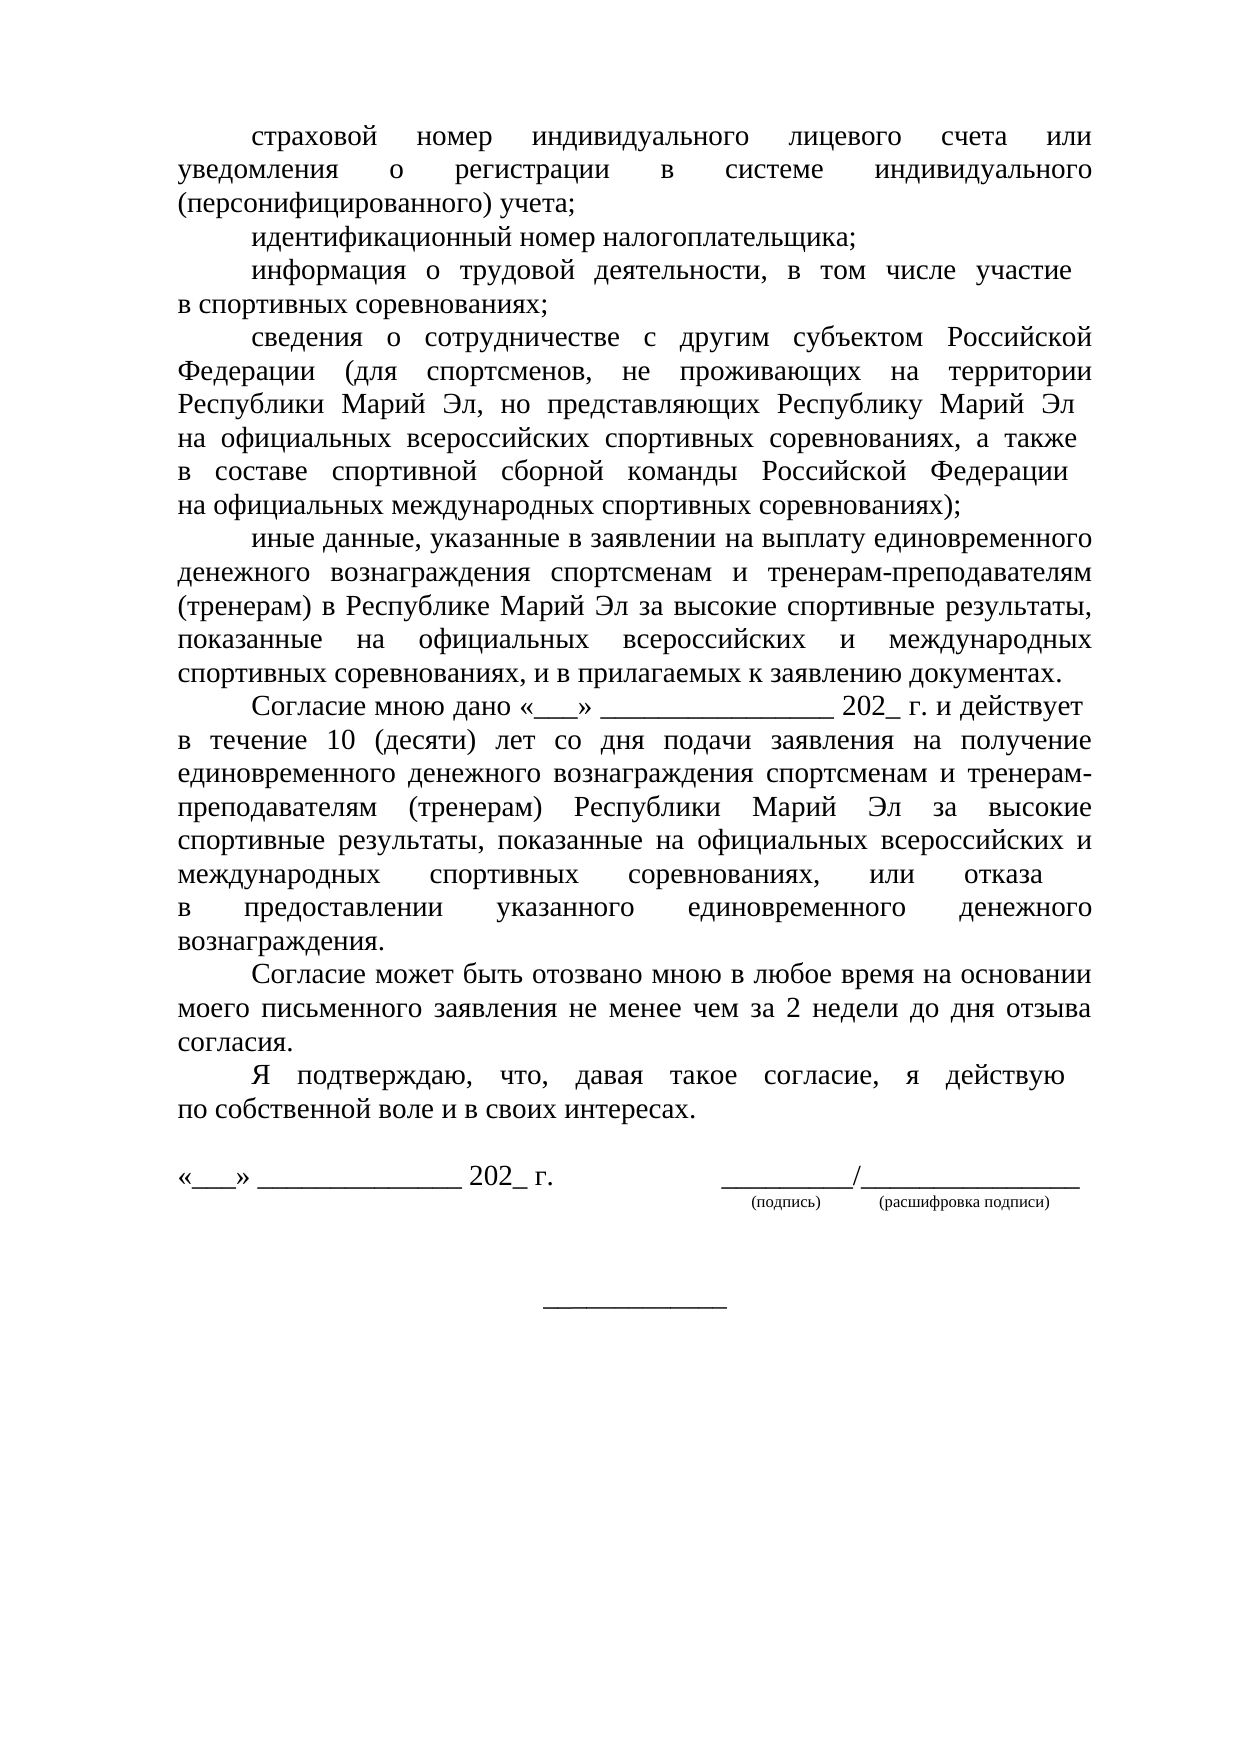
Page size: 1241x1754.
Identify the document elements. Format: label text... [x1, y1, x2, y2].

text информация о трудовой деятельности, в том числе участие в спортивных соревнованиях; [177, 252, 1093, 319]
text Я подтверждаю, что, давая такое согласие, я действую по собственной воле и в своих интересах. [177, 1057, 1093, 1124]
text идентификационный номер налогоплательщика; [177, 219, 1093, 252]
text Согласие может быть отозвано мною в любое время на основании моего письменного заявления не менее чем за 2 недели до дня отзыва согласия. [177, 957, 1093, 1057]
text (подпись) (расшифровка подписи) [177, 1191, 1093, 1211]
text _____________ [177, 1278, 1093, 1311]
text страховой номер индивидуального лицевого счета или уведомления о регистрации в системе индивидуального (персонифицированного) учета; [177, 118, 1093, 219]
text Согласие мною дано «___» ________________ 202_ г. и действует в течение 10 (десяти) лет со дня подачи заявления на получение единовременного денежного вознаграждения спортсменам и тренерам-преподавателям (тренерам) Республики Марий Эл за высокие спортивные результаты, показанные на официальных всероссийских и международных спортивных соревнованиях, или отказа в предоставлении указанного единовременного денежного вознаграждения. [177, 688, 1093, 957]
text «___» ______________ 202_ г. _________/_______________ [177, 1158, 1093, 1191]
text иные данные, указанные в заявлении на выплату единовременного денежного вознаграждения спортсменам и тренерам-преподавателям (тренерам) в Республике Марий Эл за высокие спортивные результаты, показанные на официальных всероссийских и международных спортивных соревнованиях, и в прилагаемых к заявлению документах. [177, 521, 1093, 688]
text сведения о сотрудничестве с другим субъектом Российской Федерации (для спортсменов, не проживающих на территории Республики Марий Эл, но представляющих Республику Марий Эл на официальных всероссийских спортивных соревнованиях, а также в составе спортивной сборной команды Российской Федерации на официальных международных спортивных соревнованиях); [177, 319, 1093, 521]
